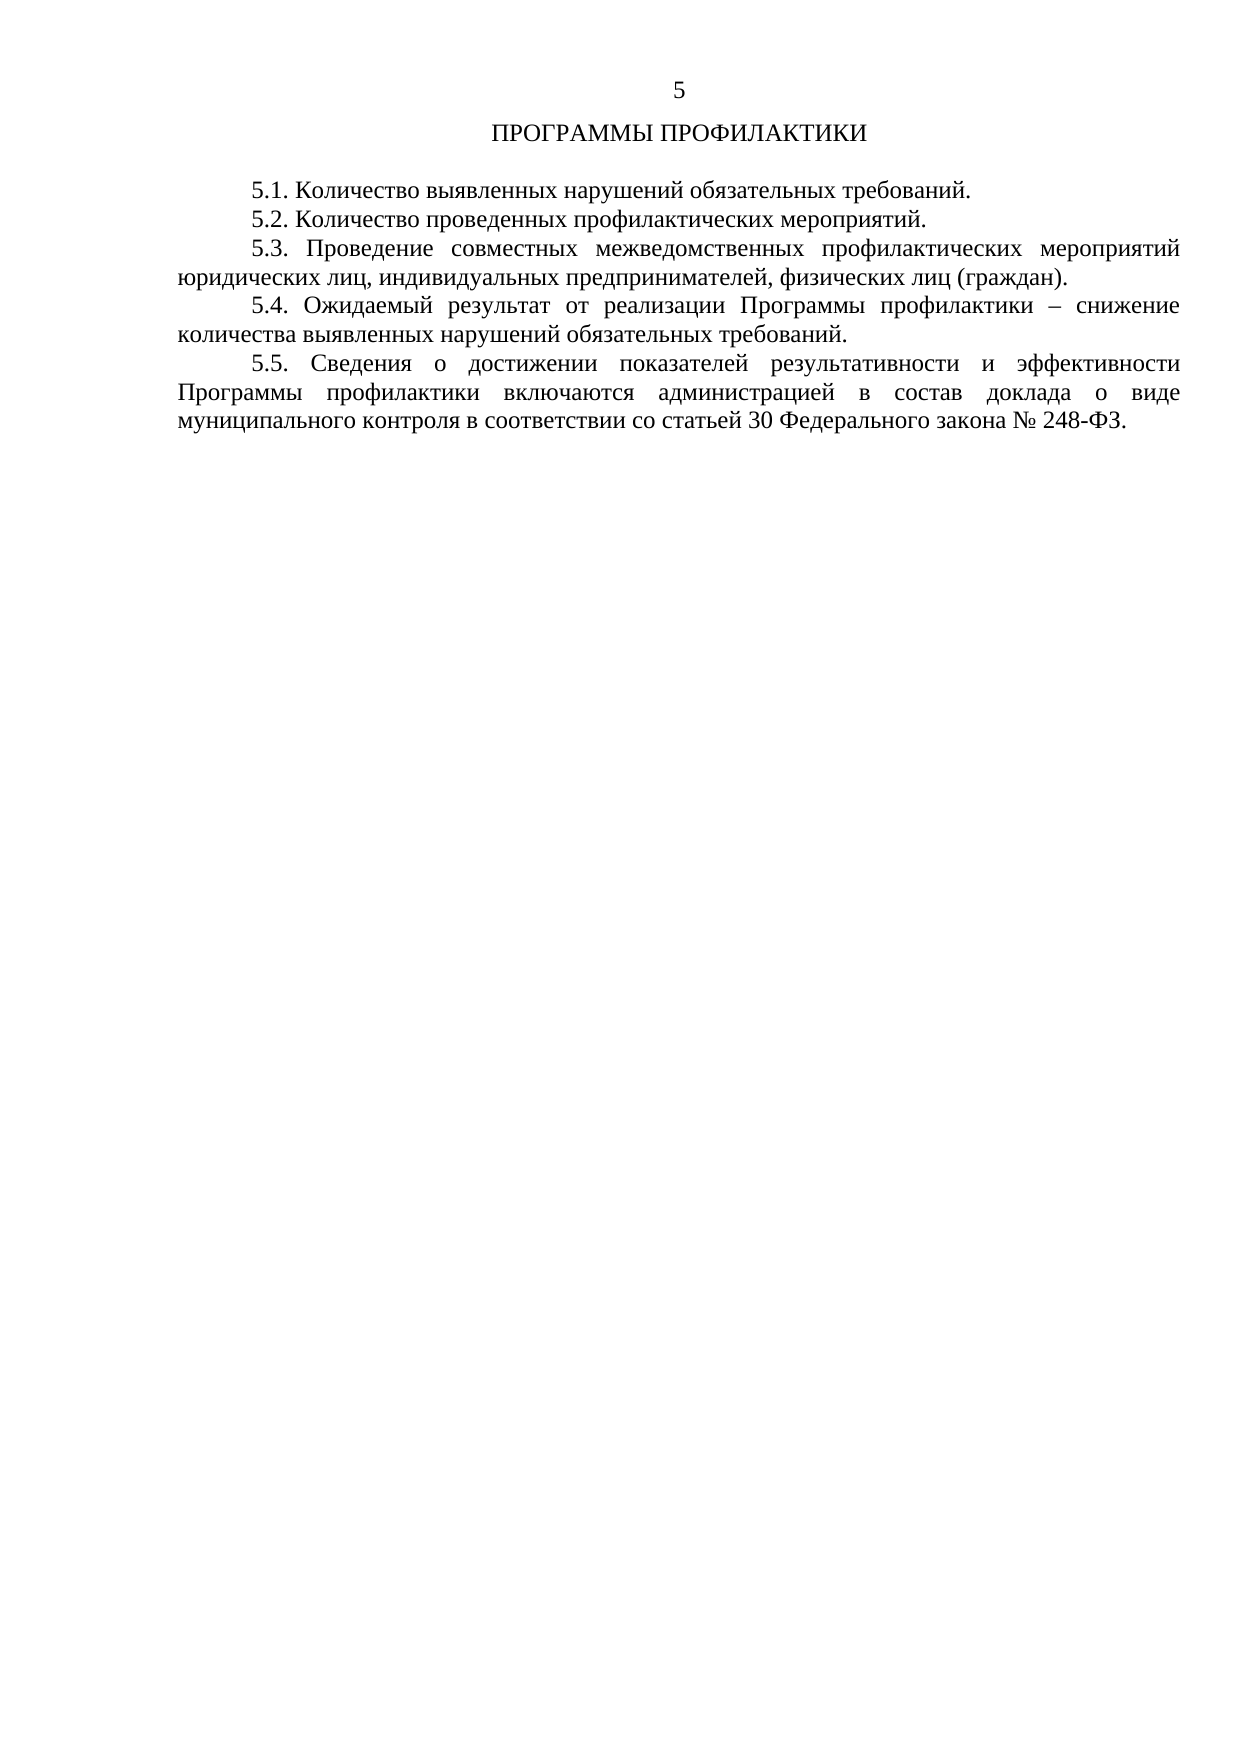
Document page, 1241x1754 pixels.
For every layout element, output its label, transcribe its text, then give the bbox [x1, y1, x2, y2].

text 5.5. Сведения о достижении показателей результативности и эффективности Программы профилактики включаются администрацией в состав доклада о виде муниципального контроля в соответствии со статьей 30 Федерального закона № 248-ФЗ. [177, 348, 1181, 434]
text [177, 118, 1181, 147]
text 5.4. Ожидаемый результат от реализации Программы профилактики – снижение количества выявленных нарушений обязательных требований. [177, 291, 1181, 348]
text 5.3. Проведение совместных межведомственных профилактических мероприятий юридических лиц, индивидуальных предпринимателей, физических лиц (граждан). [177, 233, 1181, 291]
text 5.2. Количество проведенных профилактических мероприятий. [177, 204, 1181, 233]
text 5.1. Количество выявленных нарушений обязательных требований. [177, 176, 1181, 204]
